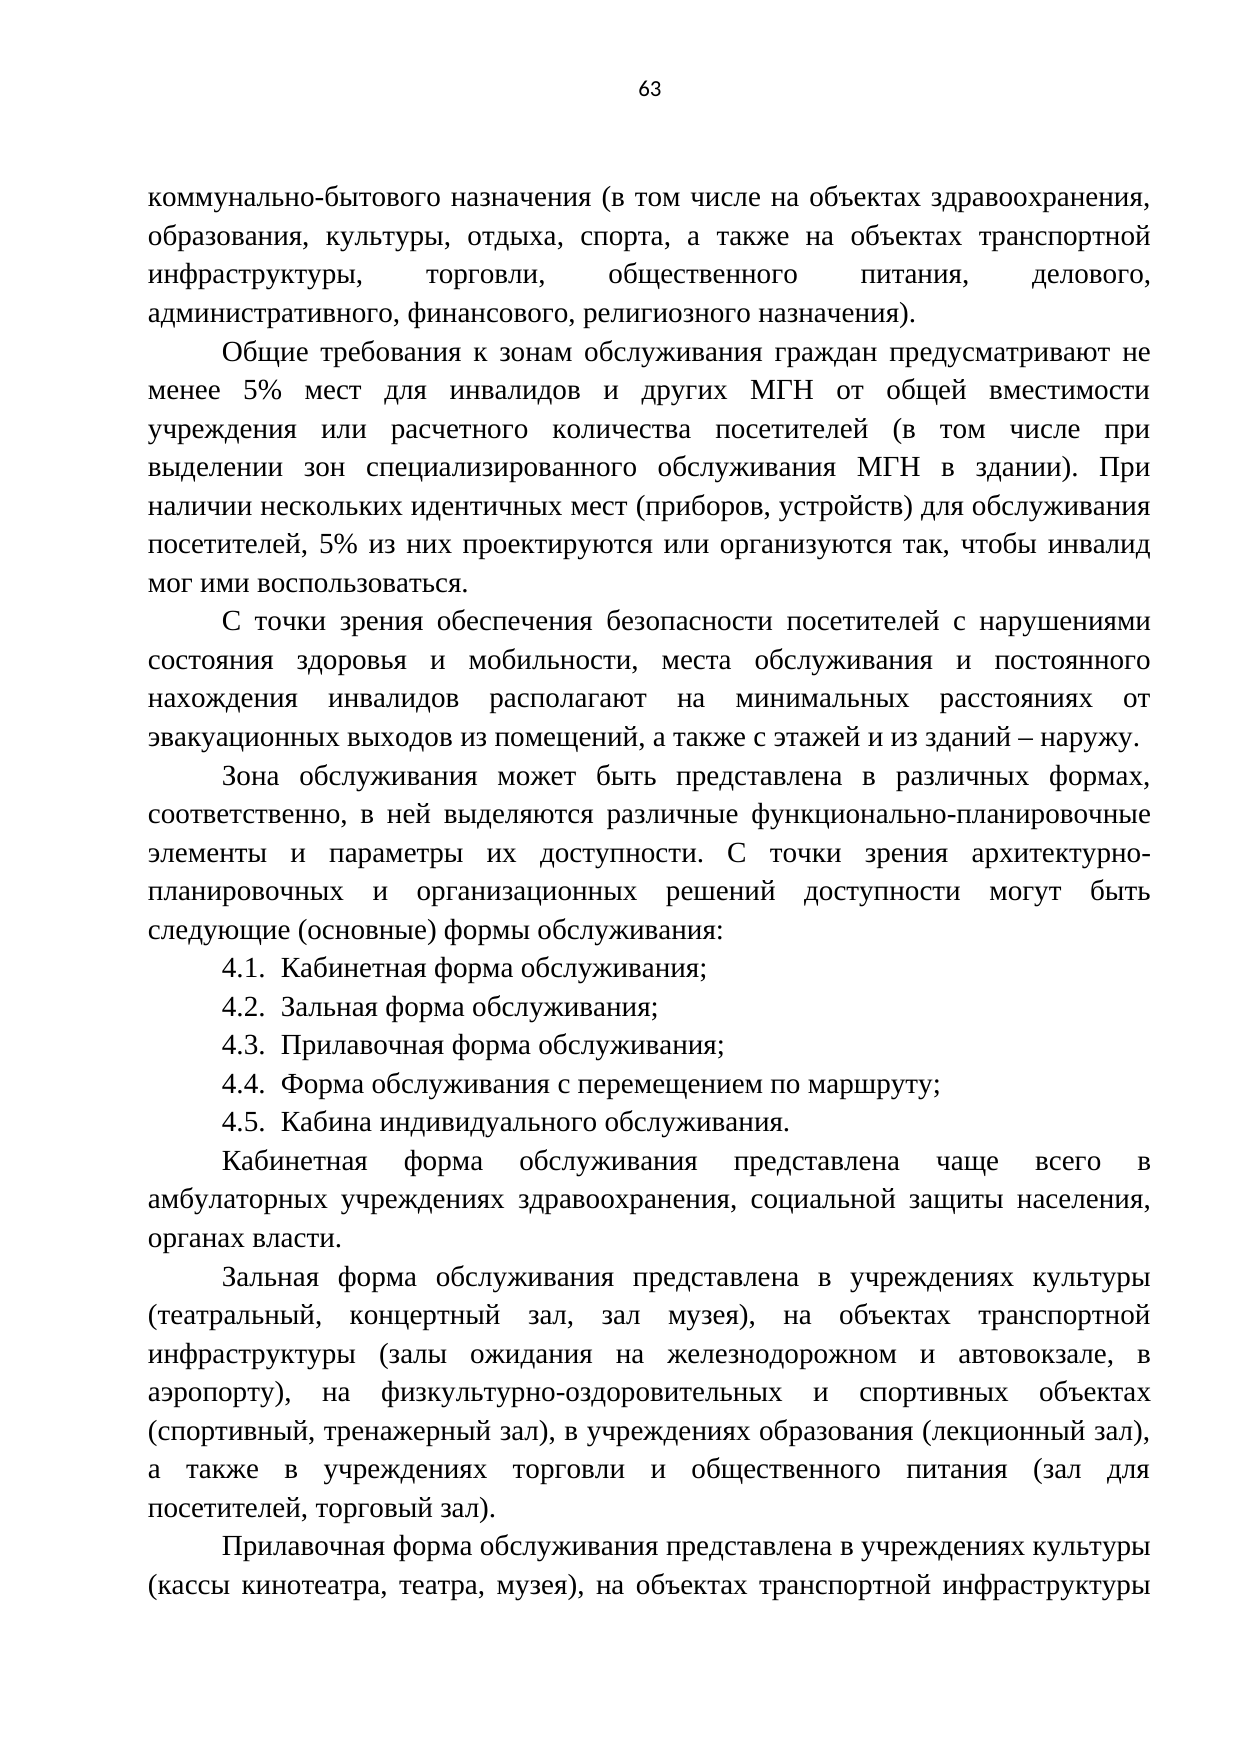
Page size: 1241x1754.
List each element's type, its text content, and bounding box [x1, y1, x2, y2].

text Зона обслуживания может быть представлена в различных формах, соответственно, в ней выделяются различные функционально-планировочные элементы и параметры их доступности. С точки зрения архитектурно-планировочных и организационных решений доступности могут быть следующие (основные) формы обслуживания: [148, 758, 1152, 945]
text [148, 1528, 1152, 1601]
list Зальная форма обслуживания; [222, 989, 1152, 1022]
text Кабинетная форма обслуживания представлена чаще всего в амбулаторных учреждениях здравоохранения, социальной защиты населения, органах власти. [148, 1143, 1152, 1254]
list Форма обслуживания с перемещением по маршруту; [222, 1066, 1152, 1099]
text С точки зрения обеспечения безопасности посетителей с нарушениями состояния здоровья и мобильности, места обслуживания и постоянного нахождения инвалидов располагают на минимальных расстояниях от эвакуационных выходов из помещений, а также с этажей и из зданий – наружу. [148, 603, 1152, 753]
text Зальная форма обслуживания представлена в учреждениях культуры (театральный, концертный зал, зал музея), на объектах транспортной инфраструктуры (залы ожидания на железнодорожном и автовокзале, в аэропорту), на физкультурно-оздоровительных и спортивных объектах (спортивный, тренажерный зал), в учреждениях образования (лекционный зал), а также в учреждениях торговли и общественного питания (зал для посетителей, торговый зал). [148, 1259, 1152, 1523]
list Прилавочная форма обслуживания; [222, 1027, 1152, 1061]
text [148, 179, 1152, 329]
text Общие требования к зонам обслуживания граждан предусматривают не менее 5% мест для инвалидов и других МГН от общей вместимости учреждения или расчетного количества посетителей (в том числе при выделении зон специализированного обслуживания МГН в здании). При наличии нескольких идентичных мест (приборов, устройств) для обслуживания посетителей, 5% из них проектируются или организуются так, чтобы инвалид мог ими воспользоваться. [148, 334, 1152, 598]
list Кабина индивидуального обслуживания. [222, 1104, 1152, 1138]
list Кабинетная форма обслуживания; [222, 950, 1152, 984]
